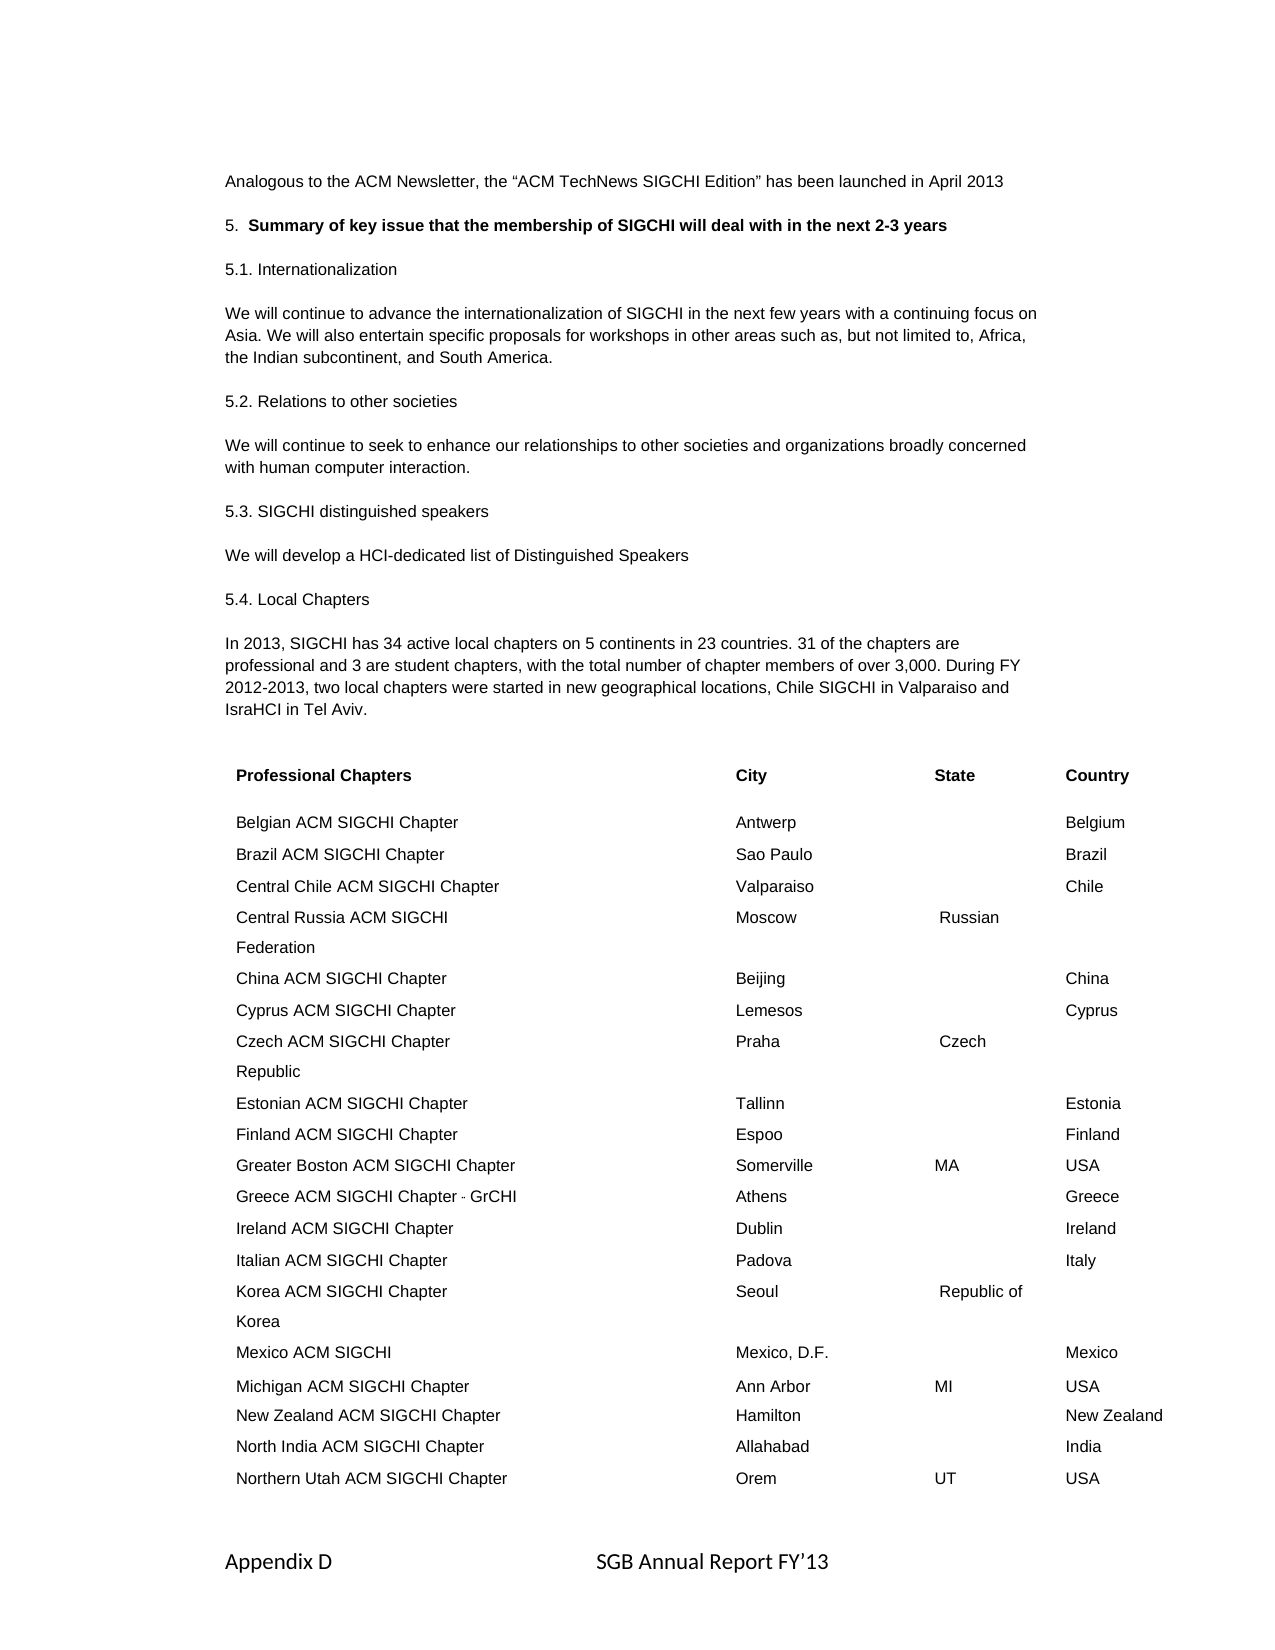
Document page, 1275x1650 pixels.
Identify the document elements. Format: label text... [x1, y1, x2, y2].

text 5.4. Local Chapters [225, 589, 1050, 609]
text Estonian ACM SIGCHI Chapter Tallinn Estonia [236, 1085, 1052, 1115]
text Greece ACM SIGCHI Chapter -­‐ GrCHI Athens Greece [236, 1179, 1052, 1209]
text North India ACM SIGCHI Chapter Allahabad India [236, 1429, 1052, 1459]
text Czech ACM SIGCHI Chapter Praha Czech Republic [236, 1023, 1052, 1084]
text 5.1. Internationalization [225, 260, 1050, 279]
text Cyprus ACM SIGCHI Chapter Lemesos Cyprus [236, 992, 1052, 1022]
text Brazil ACM SIGCHI Chapter Sao Paulo Brazil [236, 837, 1052, 867]
text Belgian ACM SIGCHI Chapter Antwerp Belgium [236, 805, 1052, 835]
text Professional Chapters City State Country [236, 765, 1050, 804]
text China ACM SIGCHI Chapter Beijing China [236, 961, 1052, 991]
text 5.2. Relations to other societies [225, 392, 1050, 411]
text 5. Summary of key issue that the membership of SIGCHI will deal with in the next 2-3 years [225, 216, 1050, 235]
text In 2013, SIGCHI has 34 active local chapters on 5 continents in 23 countries. 31 of the chapters are professional and 3 are student chapters, with the total number of chapter members of over 3,000. During FY 2012-2013, two local chapters were started in new geographical locations, Chile SIGCHI in Valparaiso and IsraHCI in Tel Aviv. [225, 633, 1050, 719]
text We will continue to seek to enhance our relationships to other societies and organizations broadly concerned with human computer interaction. [225, 436, 1050, 477]
text Finland ACM SIGCHI Chapter Espoo Finland [236, 1116, 1052, 1146]
text New Zealand ACM SIGCHI Chapter Hamilton New Zealand [236, 1397, 1052, 1428]
text We will develop a HCI-dedicated list of Distinguished Speakers [225, 546, 1050, 565]
text Analogous to the ACM Newsletter, the “ACM TechNews SIGCHI Edition” has been launched in April 2013 [225, 172, 1050, 191]
text Michigan ACM SIGCHI Chapter Ann Arbor MI USA [236, 1377, 1052, 1396]
text Korea ACM SIGCHI Chapter Seoul Republic of Korea [236, 1273, 1052, 1333]
text We will continue to advance the internationalization of SIGCHI in the next few years with a continuing focus on Asia. We will also entertain specific proposals for workshops in other areas such as, but not limited to, Africa, the Indian subcontinent, and South America. [225, 304, 1050, 367]
text Ireland ACM SIGCHI Chapter Dublin Ireland [236, 1211, 1052, 1241]
text Greater Boston ACM SIGCHI Chapter Somerville MA USA [236, 1147, 1052, 1178]
text Central Russia ACM SIGCHI Moscow Russian Federation [236, 899, 1052, 959]
text Northern Utah ACM SIGCHI Chapter Orem UT USA [236, 1460, 1052, 1490]
text Italian ACM SIGCHI Chapter Padova Italy [236, 1242, 1052, 1272]
text 5.3. SIGCHI distinguished speakers [225, 502, 1050, 521]
text Mexico ACM SIGCHI Mexico, D.F. Mexico [236, 1334, 1052, 1365]
text Central Chile ACM SIGCHI Chapter Valparaiso Chile [236, 868, 1052, 898]
